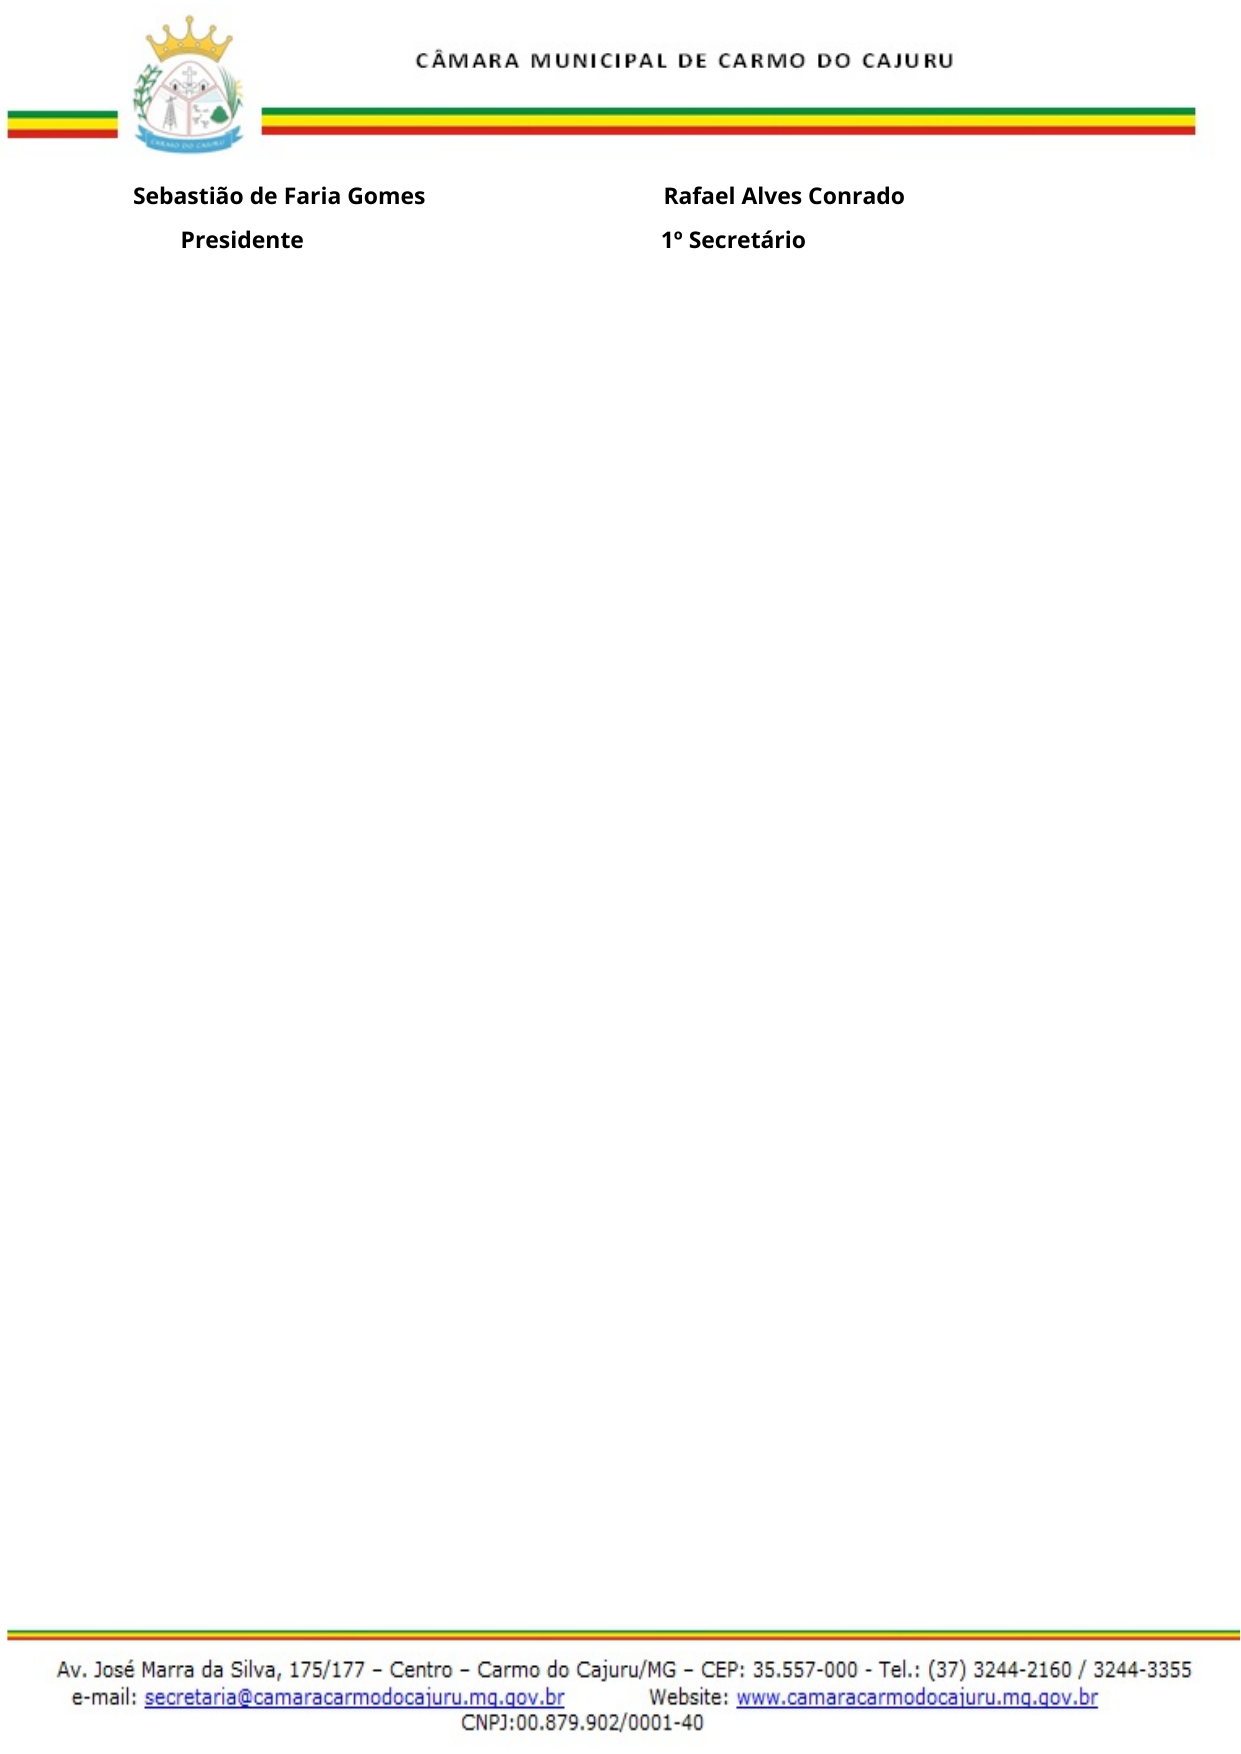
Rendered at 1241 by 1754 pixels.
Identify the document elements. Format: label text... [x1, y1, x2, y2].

picture [7, 1621, 1241, 1754]
picture [0, 4, 1214, 180]
text Presidente 1º Secretário [133, 223, 1092, 255]
text Sebastião de Faria Gomes Rafael Alves Conrado [133, 148, 1092, 211]
